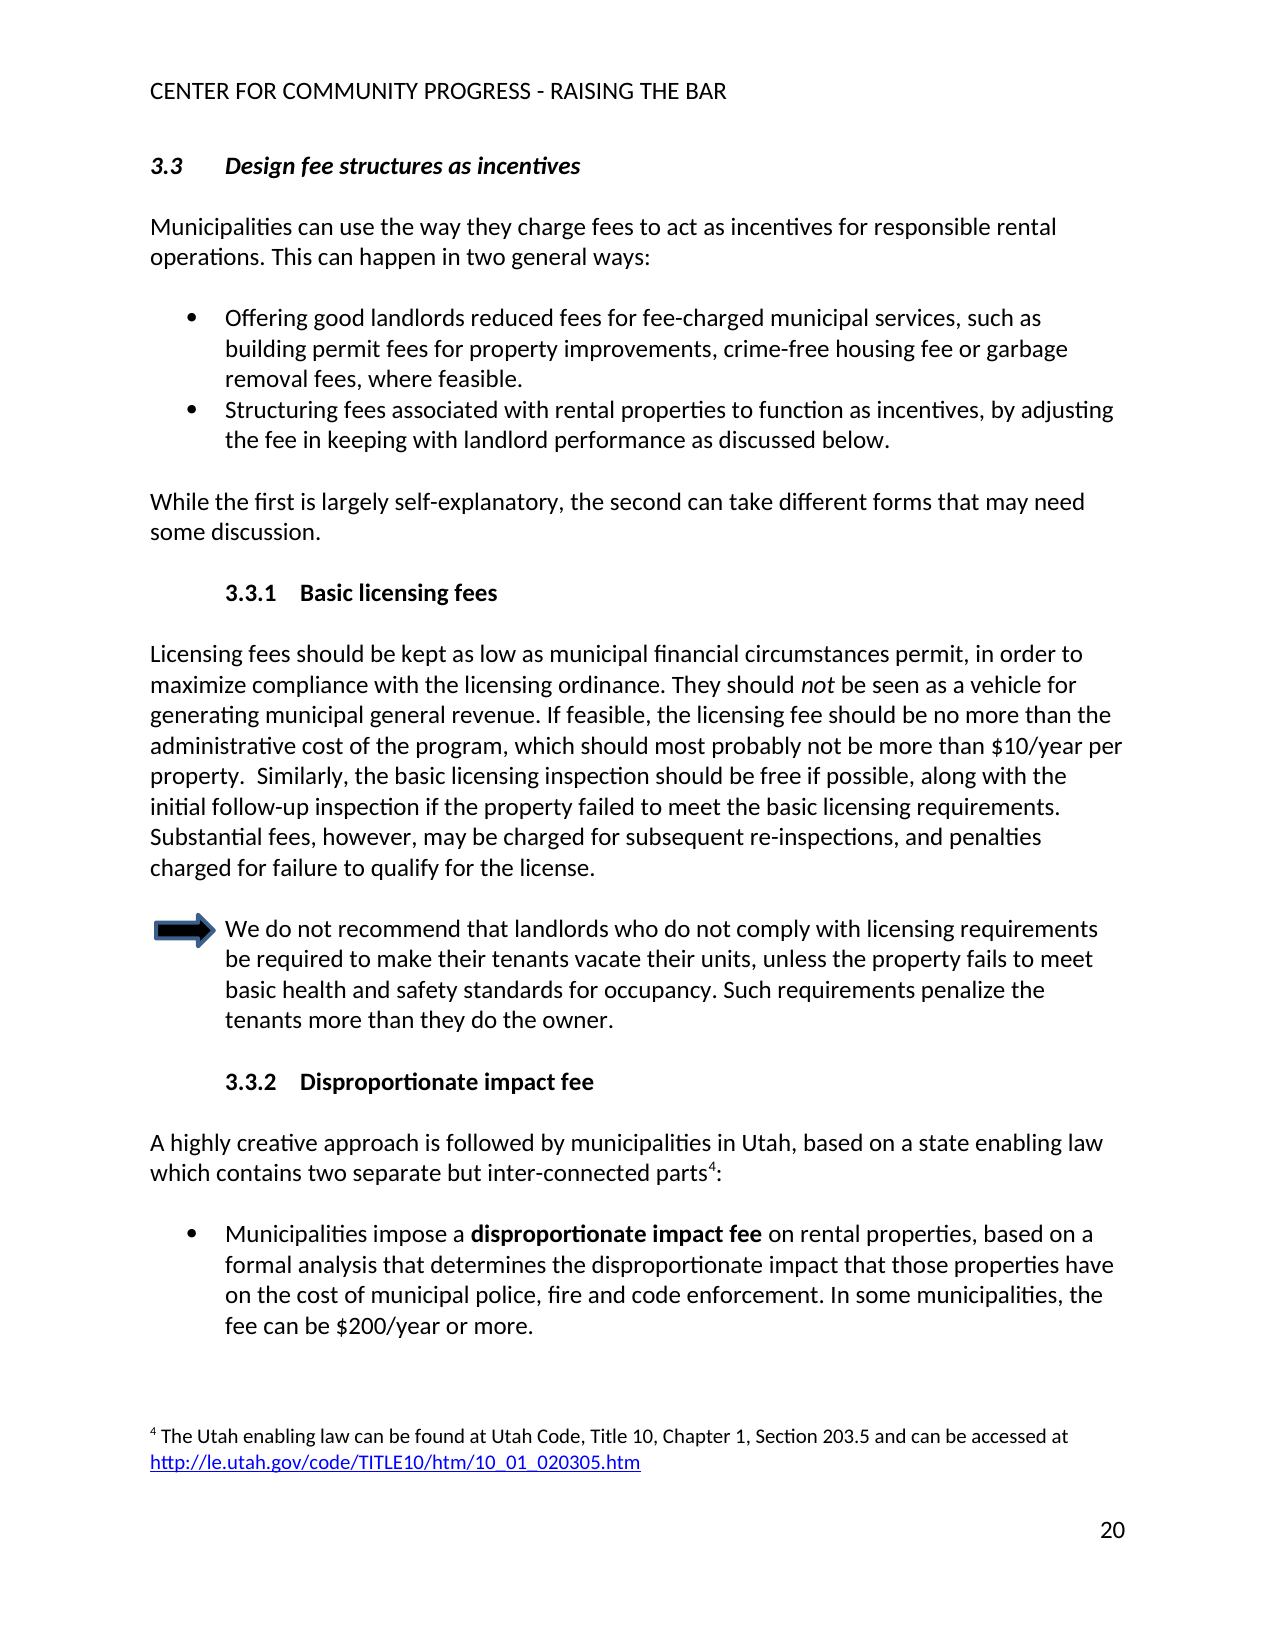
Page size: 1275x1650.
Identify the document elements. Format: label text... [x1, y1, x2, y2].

text 3.3 Design fee structures as incentives [150, 150, 1125, 181]
text A highly creative approach is followed by municipalities in Utah, based on a state enabling law which contains two separate but inter-connected parts: [150, 1127, 1125, 1188]
text Licensing fees should be kept as low as municipal financial circumstances permit, in order to maximize compliance with the licensing ordinance. They should not be seen as a vehicle for generating municipal general revenue. If feasible, the licensing fee should be no more than the administrative cost of the program, which should most probably not be more than $10/year per property. Similarly, the basic licensing inspection should be free if possible, along with the initial follow-up inspection if the property failed to meet the basic licensing requirements. Substantial fees, however, may be charged for subsequent re-inspections, and penalties charged for failure to qualify for the license. [150, 638, 1125, 882]
list Offering good landlords reduced fees for fee-charged municipal services, such as building permit fees for property improvements, crime-free housing fee or garbage removal fees, where feasible. [187, 303, 1125, 394]
list Municipalities impose a disproportionate impact fee on rental properties, based on a formal analysis that determines the disproportionate impact that those properties have on the cost of municipal police, fire and code enforcement. In some municipalities, the fee can be $200/year or more. [187, 1218, 1125, 1340]
text Municipalities can use the way they charge fees to act as incentives for responsible rental operations. This can happen in two general ways: [150, 211, 1125, 272]
text While the first is largely self-explanatory, the second can take different forms that may need some discussion. [150, 486, 1125, 547]
text 3.3.1 Basic licensing fees [150, 577, 1125, 608]
list Structuring fees associated with rental properties to function as incentives, by adjusting the fee in keeping with landlord performance as discussed below. [187, 394, 1125, 455]
text 3.3.2 Disproportionate impact fee [150, 1066, 1125, 1096]
text We do not recommend that landlords who do not comply with licensing requirements be required to make their tenants vacate their units, unless the property fails to meet basic health and safety standards for occupancy. Such requirements penalize the tenants more than they do the owner. [225, 913, 1125, 1035]
